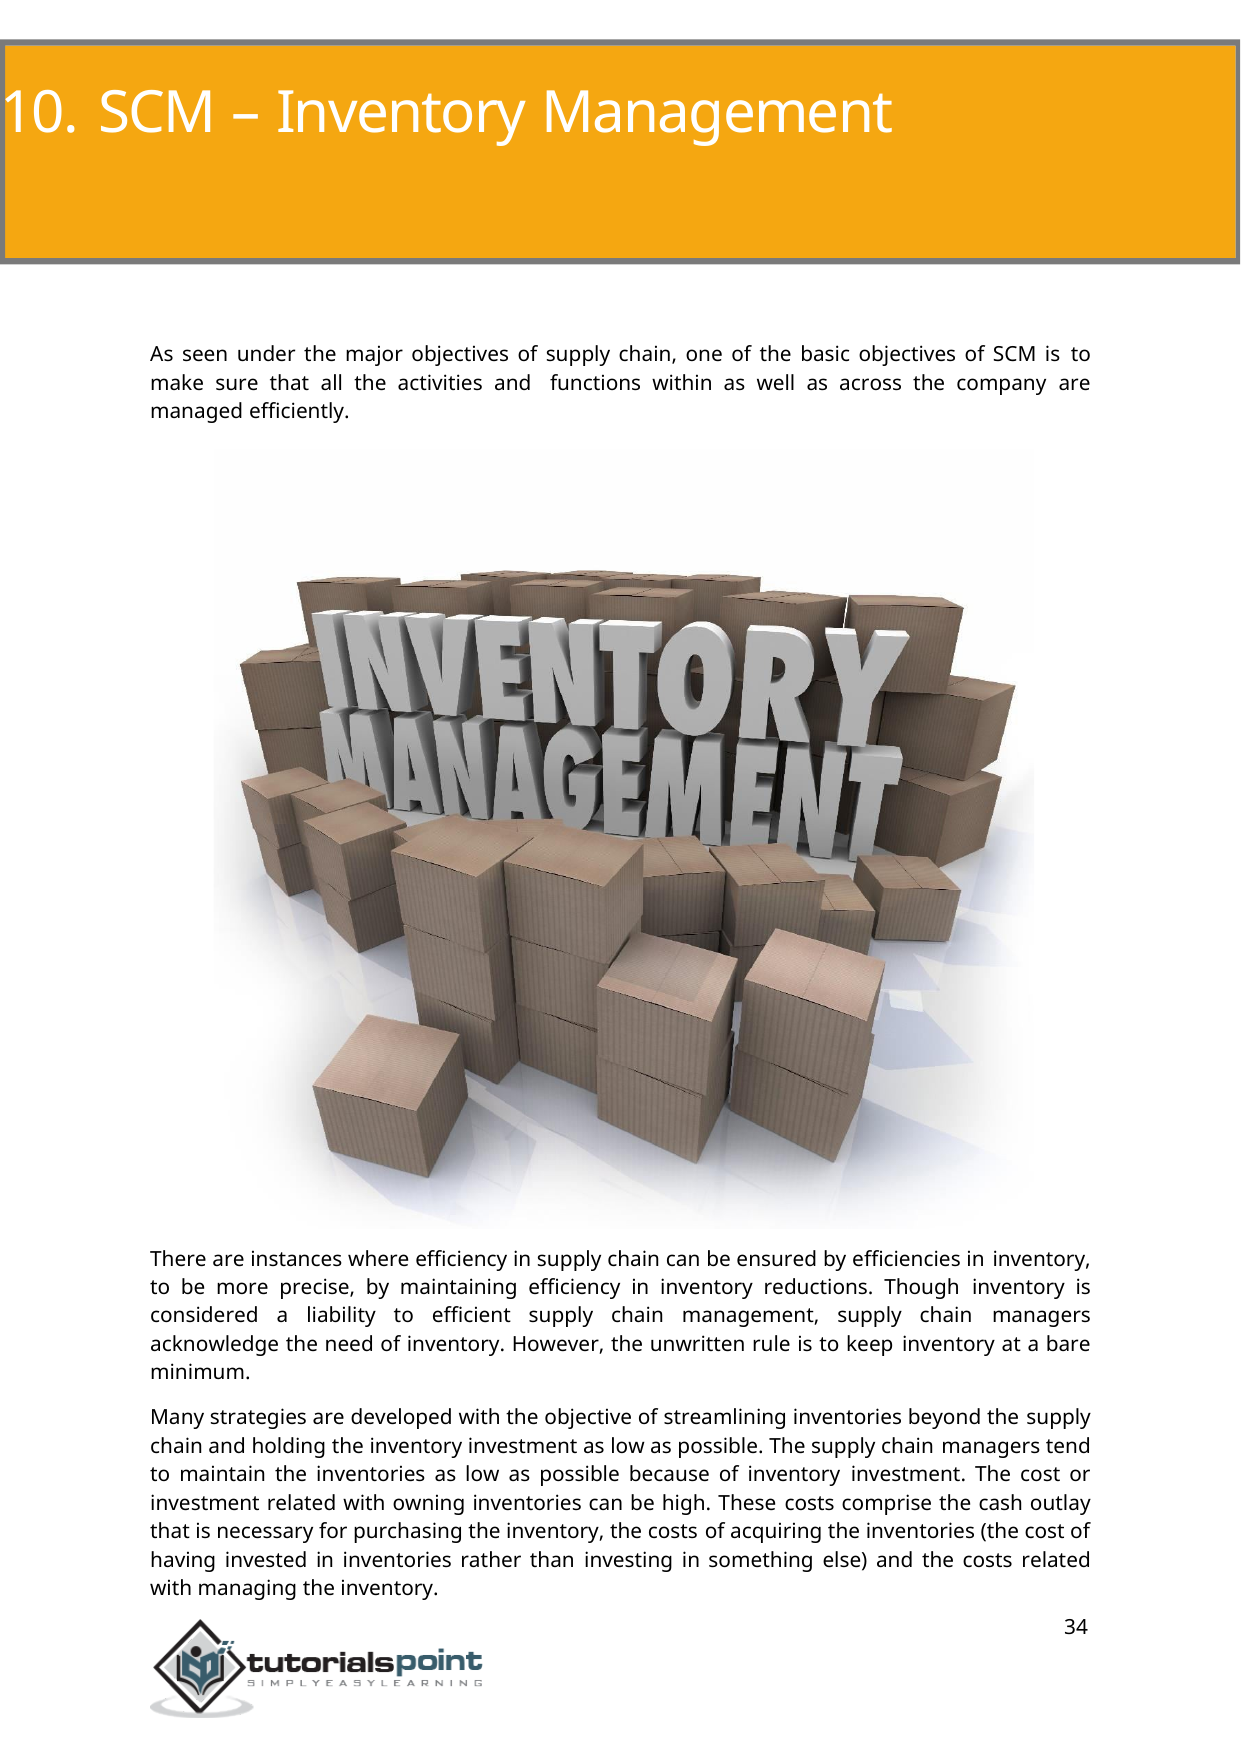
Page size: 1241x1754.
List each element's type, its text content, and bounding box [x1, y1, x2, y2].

picture [150, 1619, 483, 1718]
text Many strategies are developed with the objective of streamlining inventories beyond the supply chain and holding the inventory investment as low as possible. The supply chain managers tend to maintain the inventories as low as possible because of inventory investment. The cost or investment related with owning inventories can be high. These costs comprise the cash outlay that is necessary for purchasing the inventory, the costs of acquiring the inventories (the cost of having invested in inventories rather than investing in something else) and the costs related with managing the inventory. [150, 1402, 1091, 1602]
picture [213, 449, 1035, 1229]
text As seen under the major objectives of supply chain, one of the basic objectives of SCM is to make sure that all the activities and functions within as well as across the company are managed efficiently. [150, 339, 1091, 425]
